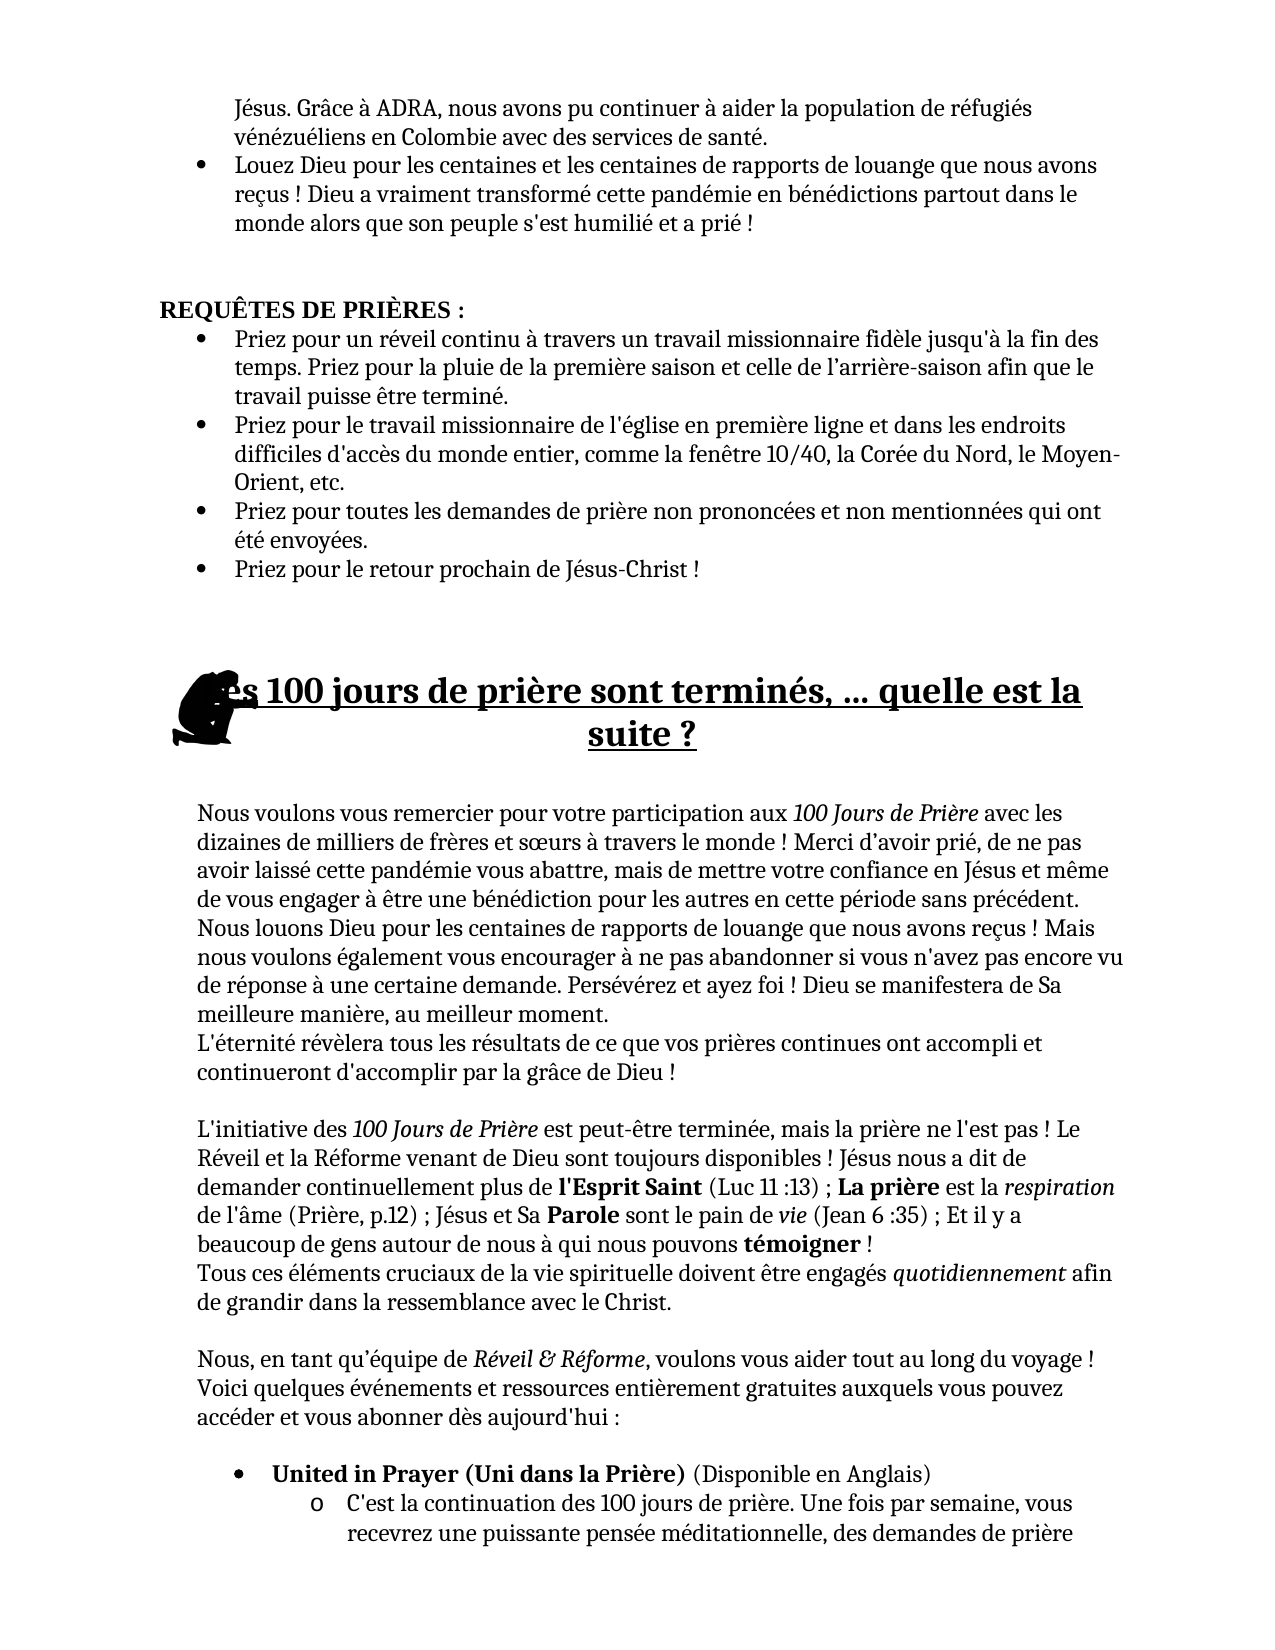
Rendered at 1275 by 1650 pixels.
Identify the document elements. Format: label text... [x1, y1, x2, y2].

list Priez pour le travail missionnaire de l'église en première ligne et dans les endroits difficiles d'accès du monde entier, comme la fenêtre 10/40, la Corée du Nord, le Moyen-Orient, etc. [197, 411, 1125, 497]
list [309, 1489, 1125, 1548]
list Louez Dieu pour les centaines et les centaines de rapports de louange que nous avons reçus ! Dieu a vraiment transformé cette pandémie en bénédictions partout dans le monde alors que son peuple s'est humilié et a prié ! [197, 151, 1125, 237]
text L'initiative des 100 Jours de Prière est peut-être terminée, mais la prière ne l'est pas ! Le Réveil et la Réforme venant de Dieu sont toujours disponibles ! Jésus nous a dit de demander continuellement plus de l'Esprit Saint (Luc 11 :13) ; La prière est la respiration de l'âme (Prière, p.12) ; Jésus et Sa Parole sont le pain de vie (Jean 6 :35) ; Et il y a beaucoup de gens autour de nous à qui nous pouvons témoigner ! [197, 1115, 1125, 1259]
list Priez pour toutes les demandes de prière non prononcées et non mentionnées qui ont été envoyées. [197, 497, 1125, 554]
text Nous voulons vous remercier pour votre participation aux 100 Jours de Prière avec les dizaines de milliers de frères et sœurs à travers le monde ! Merci d’avoir prié, de ne pas avoir laissé cette pandémie vous abattre, mais de mettre votre confiance en Jésus et même de vous engager à être une bénédiction pour les autres en cette période sans précédent. Nous louons Dieu pour les centaines de rapports de louange que nous avons reçus ! Mais nous voulons également vous encourager à ne pas abandonner si vous n'avez pas encore vu de réponse à une certaine demande. Persévérez et ayez foi ! Dieu se manifestera de Sa meilleure manière, au meilleur moment. [197, 799, 1125, 1029]
text Les 100 jours de prière sont terminés, … quelle est la suite ? [159, 669, 1125, 756]
text Nous, en tant qu’équipe de Réveil & Réforme, voulons vous aider tout au long du voyage ! Voici quelques événements et ressources entièrement gratuites auxquels vous pouvez accéder et vous abonner dès aujourd'hui : [197, 1345, 1125, 1431]
list Priez pour le retour prochain de Jésus-Christ ! [197, 554, 1125, 583]
text Tous ces éléments cruciaux de la vie spirituelle doivent être engagés quotidiennement afin de grandir dans la ressemblance avec le Christ. [197, 1259, 1125, 1316]
picture [172, 670, 259, 746]
list United in Prayer (Uni dans la Prière) (Disponible en Anglais) [234, 1460, 1125, 1489]
text L'éternité révèlera tous les résultats de ce que vos prières continues ont accompli et continueront d'accomplir par la grâce de Dieu ! [197, 1029, 1125, 1086]
list Priez pour un réveil continu à travers un travail missionnaire fidèle jusqu'à la fin des temps. Priez pour la pluie de la première saison et celle de l’arrière-saison afin que le travail puisse être terminé. [197, 324, 1125, 411]
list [197, 94, 1125, 151]
text REQUÊTES DE PRIÈRES : [159, 295, 1125, 324]
